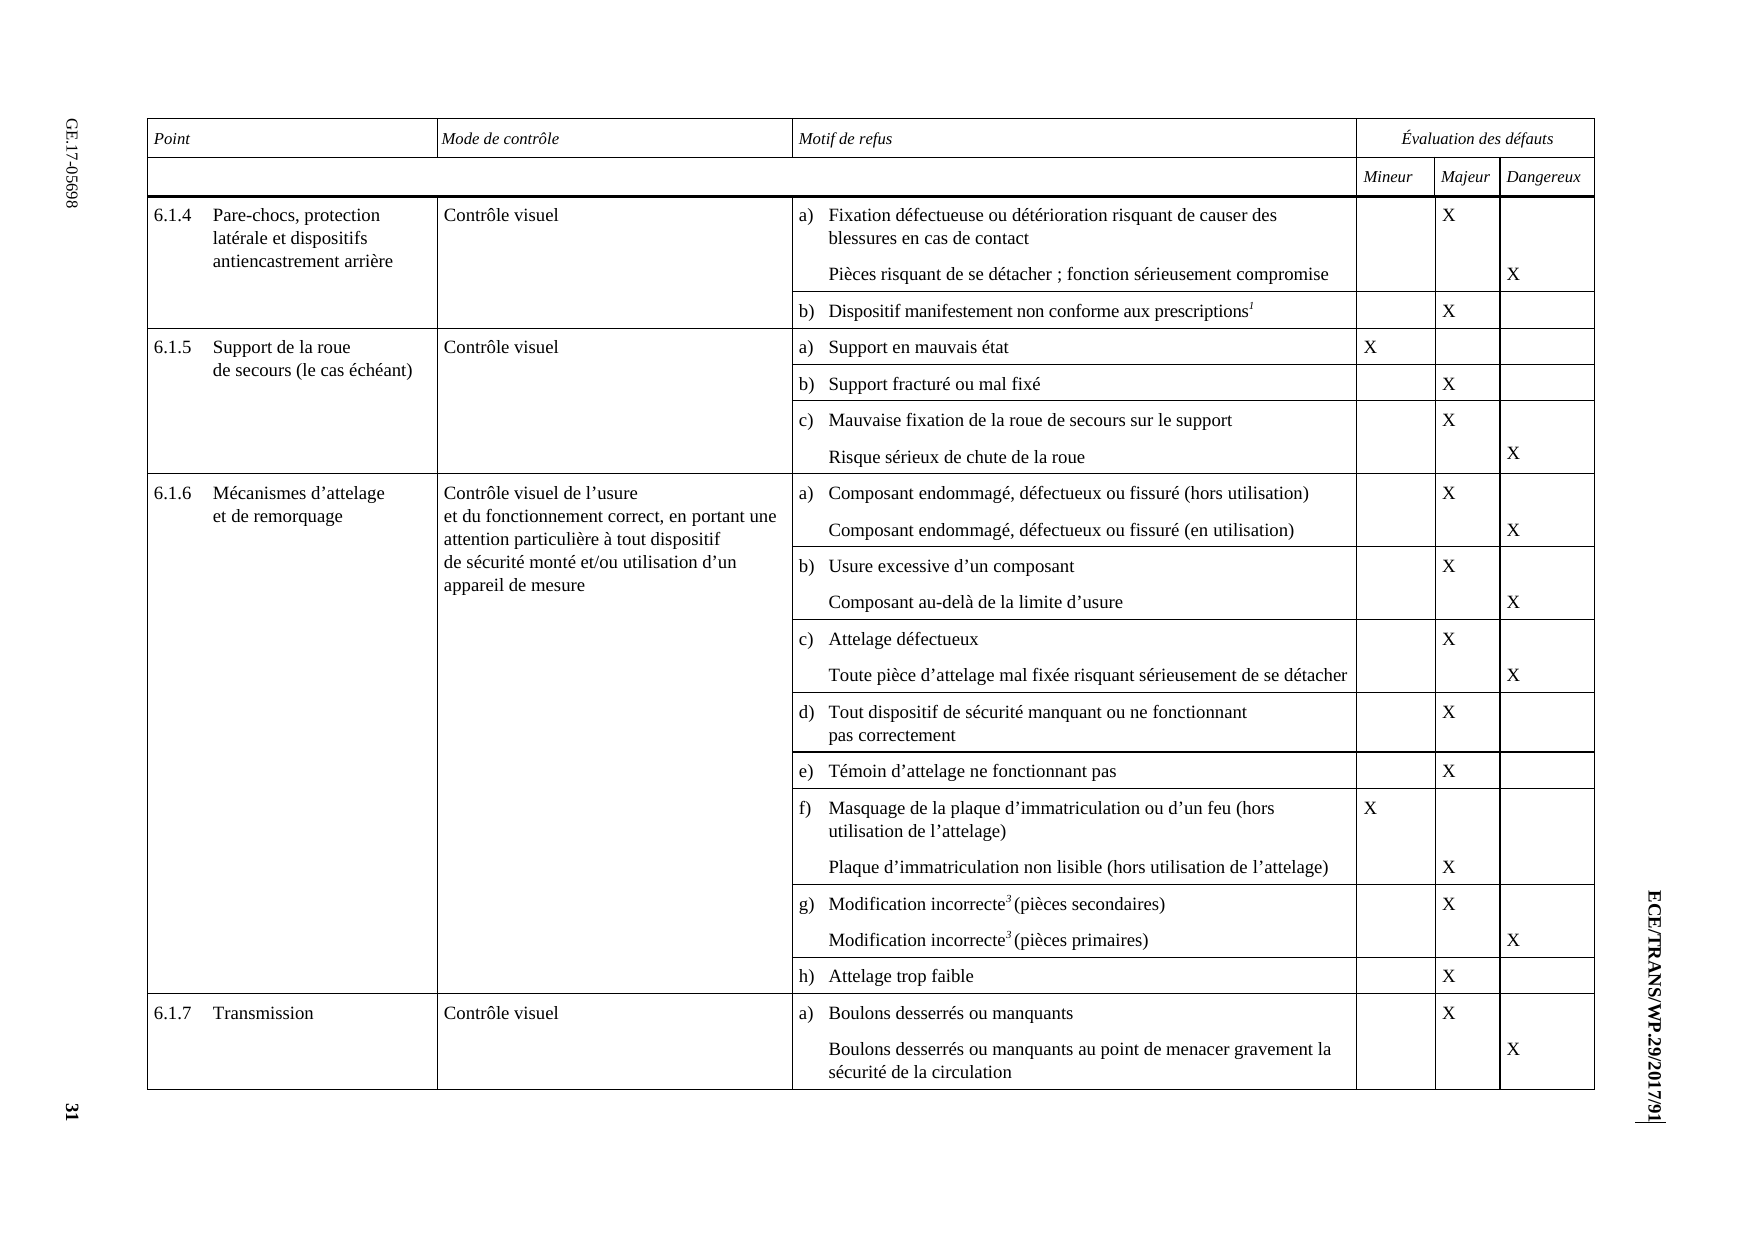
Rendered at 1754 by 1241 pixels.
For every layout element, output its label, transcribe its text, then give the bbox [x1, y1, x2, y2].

table_cell [1357, 620, 1435, 656]
table_cell [1357, 920, 1435, 957]
table_cell X [1436, 847, 1499, 884]
table_cell X [1436, 198, 1499, 254]
table_cell Contrôle visuel [438, 329, 792, 473]
table_cell Contrôle visuel [438, 994, 792, 1089]
table_cell [1436, 255, 1499, 291]
table_cell Contrôle visuel de l’usure et du fonctionnement correct, en portant une attention particulière à tout dispositif de sécurité monté et/ou utilisation d’un appareil de mesure [438, 474, 792, 993]
table_cell [1436, 510, 1499, 546]
table_cell [1436, 583, 1499, 619]
table_cell [1357, 547, 1435, 583]
table_cell c) Attelage défectueux [793, 620, 1356, 656]
table_cell c) Mauvaise fixation de la roue de secours sur le support [793, 401, 1356, 437]
table_cell [1357, 198, 1435, 254]
table_cell [1501, 753, 1594, 788]
table_cell [1357, 994, 1435, 1029]
table_cell 6.1.4 Pare-chocs, protection latérale et dispositifs antiencastrement arrière [148, 198, 437, 327]
table_cell Risque sérieux de chute de la roue [793, 437, 1356, 473]
table_cell [1357, 885, 1435, 920]
table_cell [1501, 693, 1594, 751]
table_cell [1357, 365, 1435, 400]
table_cell Composant au-delà de la limite d’usure [793, 583, 1356, 619]
table_cell [1501, 329, 1594, 364]
table_cell [1436, 437, 1499, 473]
table_cell [1357, 693, 1435, 751]
table_cell [1501, 292, 1594, 327]
table_cell X [1436, 994, 1499, 1029]
table_cell Modification incorrecte3 (pièces primaires) [793, 920, 1356, 957]
table_cell [148, 158, 1356, 195]
table_cell [1501, 401, 1594, 437]
table_cell [1501, 547, 1594, 583]
table_cell X [1436, 958, 1499, 993]
table_cell f) Masquage de la plaque d’immatriculation ou d’un feu (hors utilisation de l’attelage) [793, 789, 1356, 847]
table_cell [1357, 847, 1435, 884]
table_cell Contrôle visuel [438, 198, 792, 327]
table_cell [1501, 474, 1594, 510]
table_cell X [1436, 620, 1499, 656]
table_cell [1357, 510, 1435, 546]
table_cell X [1357, 329, 1435, 364]
table_cell b) Dispositif manifestement non conforme aux prescriptions1 [793, 292, 1356, 327]
table_cell Boulons desserrés ou manquants au point de menacer gravement la sécurité de la circulation [793, 1030, 1356, 1089]
table_cell X [1436, 474, 1499, 510]
table_header Mode de contrôle [438, 119, 792, 157]
table_cell X [1436, 292, 1499, 327]
table_cell a) Support en mauvais état [793, 329, 1356, 364]
table_cell [1501, 365, 1594, 400]
table_cell X [1501, 583, 1594, 619]
table_cell [1436, 1030, 1499, 1089]
table_cell X [1501, 656, 1594, 692]
table_cell Toute pièce d’attelage mal fixée risquant sérieusement de se détacher [793, 656, 1356, 692]
table_cell [1436, 920, 1499, 957]
table_cell [1501, 994, 1594, 1029]
table_cell X [1436, 885, 1499, 920]
table_cell [1501, 620, 1594, 656]
table_cell Pièces risquant de se détacher ; fonction sérieusement compromise [793, 255, 1356, 291]
table_cell [1436, 656, 1499, 692]
table_cell [1501, 958, 1594, 993]
table_cell Dangereux [1501, 158, 1594, 195]
table_cell [1357, 437, 1435, 473]
table_cell X [1501, 920, 1594, 957]
table_cell X [1436, 365, 1499, 400]
table_cell X [1436, 401, 1499, 437]
table_cell X [1436, 693, 1499, 751]
table_cell [1357, 656, 1435, 692]
table_cell Composant endommagé, défectueux ou fissuré (en utilisation) [793, 510, 1356, 546]
table_cell b) Usure excessive d’un composant [793, 547, 1356, 583]
table_cell 6.1.5 Support de la roue de secours (le cas échéant) [148, 329, 437, 473]
table_cell X [1501, 510, 1594, 546]
table_cell d) Tout dispositif de sécurité manquant ou ne fonctionnant pas correctement [793, 693, 1356, 751]
table_header Motif de refus [793, 119, 1356, 157]
table_cell X [1501, 437, 1594, 473]
table_cell 6.1.6 Mécanismes d’attelage et de remorquage [148, 474, 437, 993]
table_cell [1357, 583, 1435, 619]
table_cell h) Attelage trop faible [793, 958, 1356, 993]
table_cell e) Témoin d’attelage ne fonctionnant pas [793, 753, 1356, 788]
table_cell [1501, 847, 1594, 884]
table_header Évaluation des défauts [1357, 119, 1594, 157]
table_cell a) Fixation défectueuse ou détérioration risquant de causer des blessures en cas de contact [793, 198, 1356, 254]
table_cell X [1501, 255, 1594, 291]
table_cell X [1436, 547, 1499, 583]
table_cell 6.1.7 Transmission [148, 994, 437, 1089]
table_cell X [1436, 753, 1499, 788]
table_cell [1357, 958, 1435, 993]
table_cell [1501, 198, 1594, 254]
table_cell [1357, 401, 1435, 437]
table_cell [1357, 474, 1435, 510]
table_cell Plaque d’immatriculation non lisible (hors utilisation de l’attelage) [793, 847, 1356, 884]
table_cell b) Support fracturé ou mal fixé [793, 365, 1356, 400]
table_cell Majeur [1435, 158, 1499, 195]
table_cell [1357, 292, 1435, 327]
table_cell [1501, 789, 1594, 847]
table_cell a) Composant endommagé, défectueux ou fissuré (hors utilisation) [793, 474, 1356, 510]
table_cell [1436, 789, 1499, 847]
table_cell g) Modification incorrecte3 (pièces secondaires) [793, 885, 1356, 920]
table_cell [1357, 255, 1435, 291]
table_header Point [148, 119, 437, 157]
table_cell [1357, 753, 1435, 788]
table_cell a) Boulons desserrés ou manquants [793, 994, 1356, 1029]
table_cell X [1501, 1030, 1594, 1089]
table_cell [1501, 885, 1594, 920]
table_cell [1436, 329, 1499, 364]
table_cell Mineur [1357, 158, 1434, 195]
table_cell [1357, 1030, 1435, 1089]
table_cell X [1357, 789, 1435, 847]
